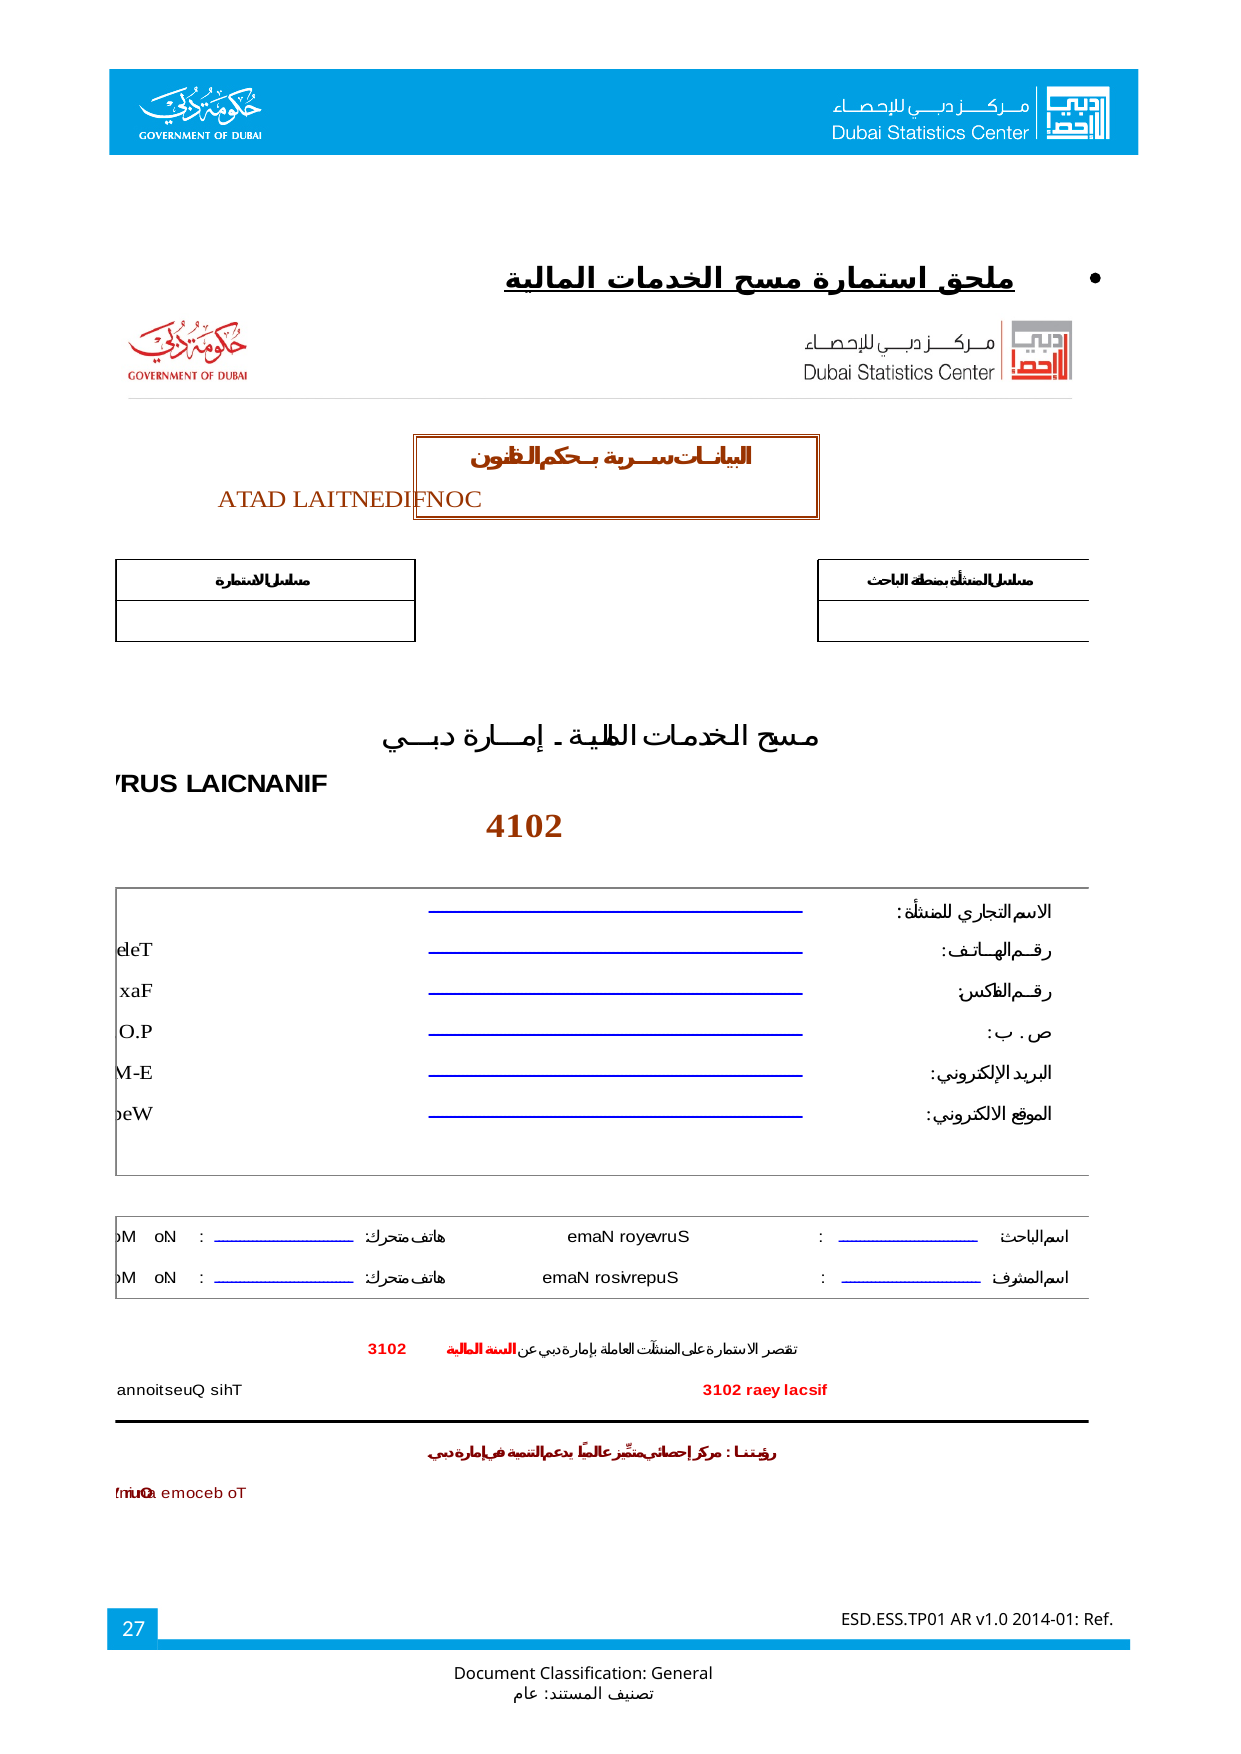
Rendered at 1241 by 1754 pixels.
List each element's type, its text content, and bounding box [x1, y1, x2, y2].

picture [1096, 99, 1103, 138]
picture [1090, 99, 1098, 110]
picture [106, 1604, 1131, 1653]
picture [1048, 87, 1109, 138]
list ملحق استمارة مسح الخدمات المالية [150, 261, 1090, 295]
picture [1053, 123, 1087, 133]
picture [231, 99, 240, 110]
